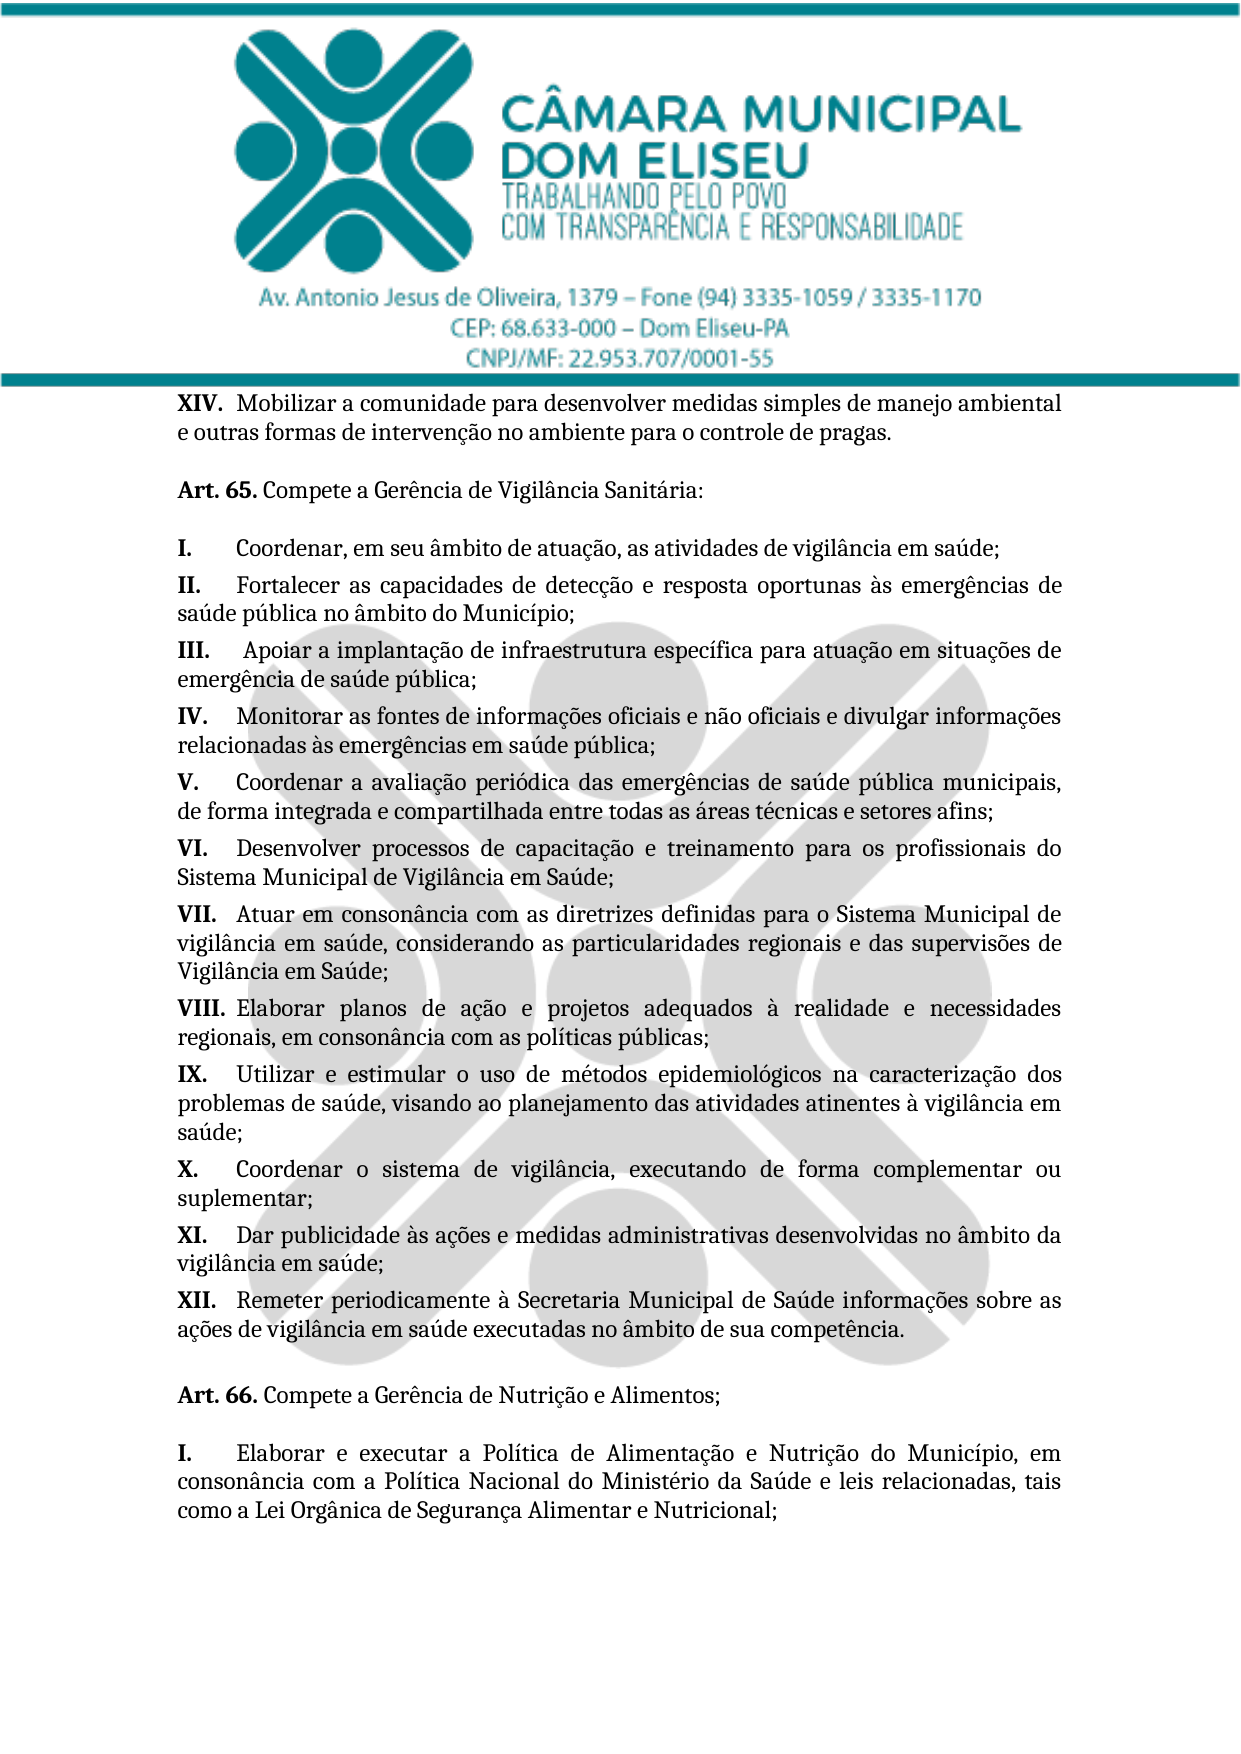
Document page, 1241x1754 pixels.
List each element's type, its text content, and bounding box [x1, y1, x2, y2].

list Elaborar planos de ação e projetos adequados à realidade e necessidades regionais, em consonância com as políticas públicas; [177, 994, 1063, 1052]
list Elaborar e executar a Política de Alimentação e Nutrição do Município, em consonância com a Política Nacional do Ministério da Saúde e leis relacionadas, tais como a Lei Orgânica de Segurança Alimentar e Nutricional; [177, 1438, 1063, 1525]
list Coordenar o sistema de vigilância, executando de forma complementar ou suplementar; [177, 1155, 1063, 1212]
picture [0, 3, 1241, 389]
text Art. 65. Compete a Gerência de Vigilância Sanitária: [177, 476, 1063, 504]
list Atuar em consonância com as diretrizes definidas para o Sistema Municipal de vigilância em saúde, considerando as particularidades regionais e das supervisões de Vigilância em Saúde; [177, 900, 1063, 986]
list Mobilizar a comunidade para desenvolver medidas simples de manejo ambiental e outras formas de intervenção no ambiente para o controle de pragas. [177, 384, 1063, 446]
list Art. 66. Compete a Gerência de Nutrição e Alimentos; [177, 1381, 1063, 1410]
list Remeter periodicamente à Secretaria Municipal de Saúde informações sobre as ações de vigilância em saúde executadas no âmbito de sua competência. [177, 1286, 1063, 1344]
list Apoiar a implantação de infraestrutura específica para atuação em situações de emergência de saúde pública; [177, 636, 1063, 694]
list Coordenar a avaliação periódica das emergências de saúde pública municipais, de forma integrada e compartilhada entre todas as áreas técnicas e setores afins; [177, 768, 1063, 826]
list Dar publicidade às ações e medidas administrativas desenvolvidas no âmbito da vigilância em saúde; [177, 1221, 1063, 1278]
list Utilizar e estimular o uso de métodos epidemiológicos na caracterização dos problemas de saúde, visando ao planejamento das atividades atinentes à vigilância em saúde; [177, 1060, 1063, 1146]
list Desenvolver processos de capacitação e treinamento para os profissionais do Sistema Municipal de Vigilância em Saúde; [177, 834, 1063, 891]
list Monitorar as fontes de informações oficiais e não oficiais e divulgar informações relacionadas às emergências em saúde pública; [177, 702, 1063, 760]
list Fortalecer as capacidades de detecção e resposta oportunas às emergências de saúde pública no âmbito do Município; [177, 571, 1063, 628]
list Coordenar, em seu âmbito de atuação, as atividades de vigilância em saúde; [177, 533, 1063, 562]
